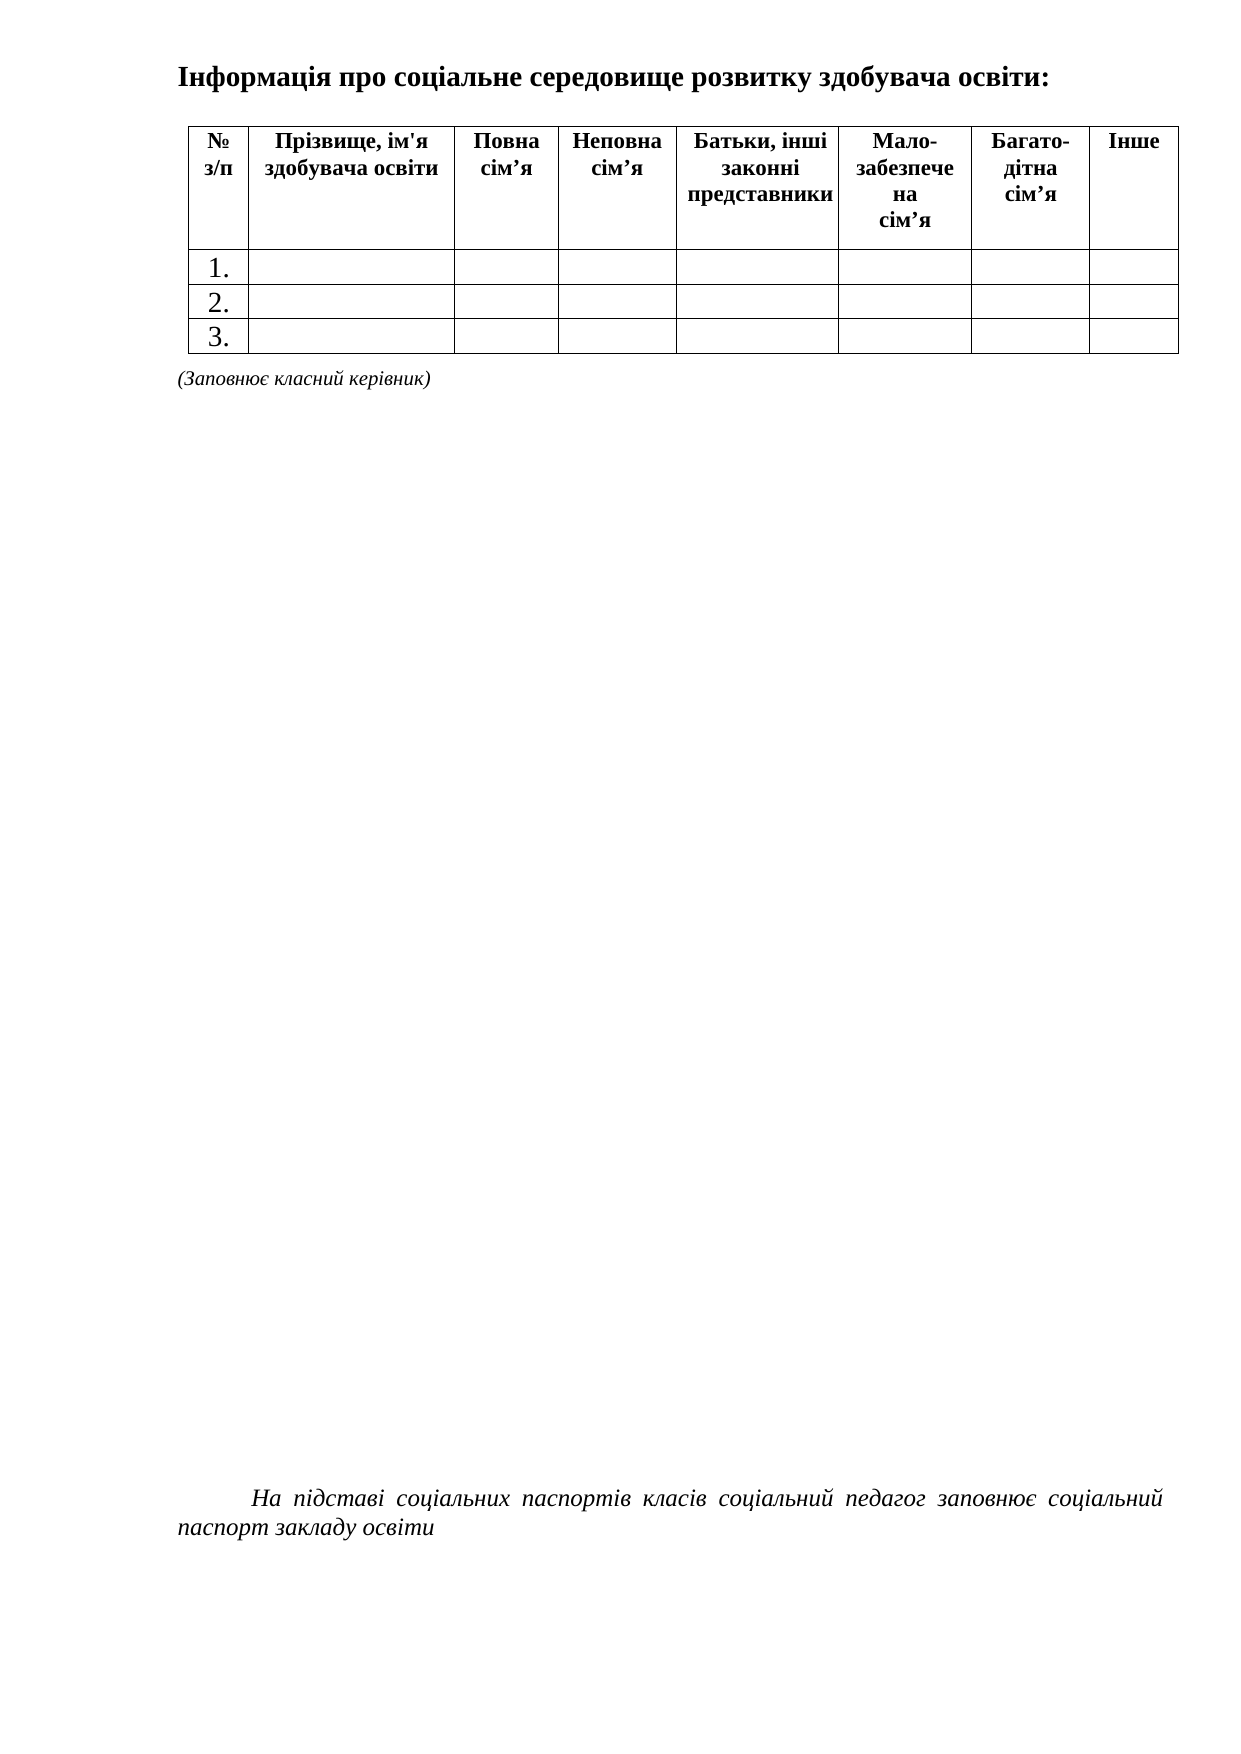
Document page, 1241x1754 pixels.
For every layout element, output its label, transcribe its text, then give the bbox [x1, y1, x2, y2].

table_header Повна сім’я [455, 127, 558, 249]
table_header Мало- забезпечена сім’я [839, 127, 971, 249]
table_header Неповна сім’я [559, 127, 676, 249]
table_cell [972, 250, 1089, 284]
table_header Батьки, інші законні представники [677, 127, 838, 249]
table_cell [972, 285, 1089, 318]
table_cell [455, 250, 558, 284]
table_cell [455, 319, 558, 353]
table_cell [1090, 250, 1178, 284]
table_header Прізвище, ім'я здобувача освіти [249, 127, 454, 249]
table_cell [559, 285, 676, 318]
table_cell [249, 250, 454, 284]
table_header № з/п [189, 127, 248, 249]
table_cell [677, 250, 838, 284]
table_cell [455, 285, 558, 318]
table_cell [559, 319, 676, 353]
table_cell [972, 319, 1089, 353]
table_header Інше [1090, 127, 1178, 249]
table_cell [249, 319, 454, 353]
table_cell [559, 250, 676, 284]
table_cell [839, 319, 971, 353]
table_cell [677, 319, 838, 353]
text На підставі соціальних паспортів класів соціальний педагог заповнює соціальний паспорт закладу освіти [177, 1483, 1167, 1540]
table_cell [839, 250, 971, 284]
text (Заповнює класний керівник) [177, 366, 1167, 390]
table_cell [249, 285, 454, 318]
table_header Багато- дітна сім’я [972, 127, 1089, 249]
table_cell 3. [189, 319, 248, 353]
table_cell [1090, 319, 1178, 353]
table_cell [839, 285, 971, 318]
table_cell [677, 285, 838, 318]
table_cell 1. [189, 250, 248, 284]
table_cell 2. [189, 285, 248, 318]
table_cell [1090, 285, 1178, 318]
text Інформація про соціальне середовище розвитку здобувача освіти: [177, 59, 1167, 93]
